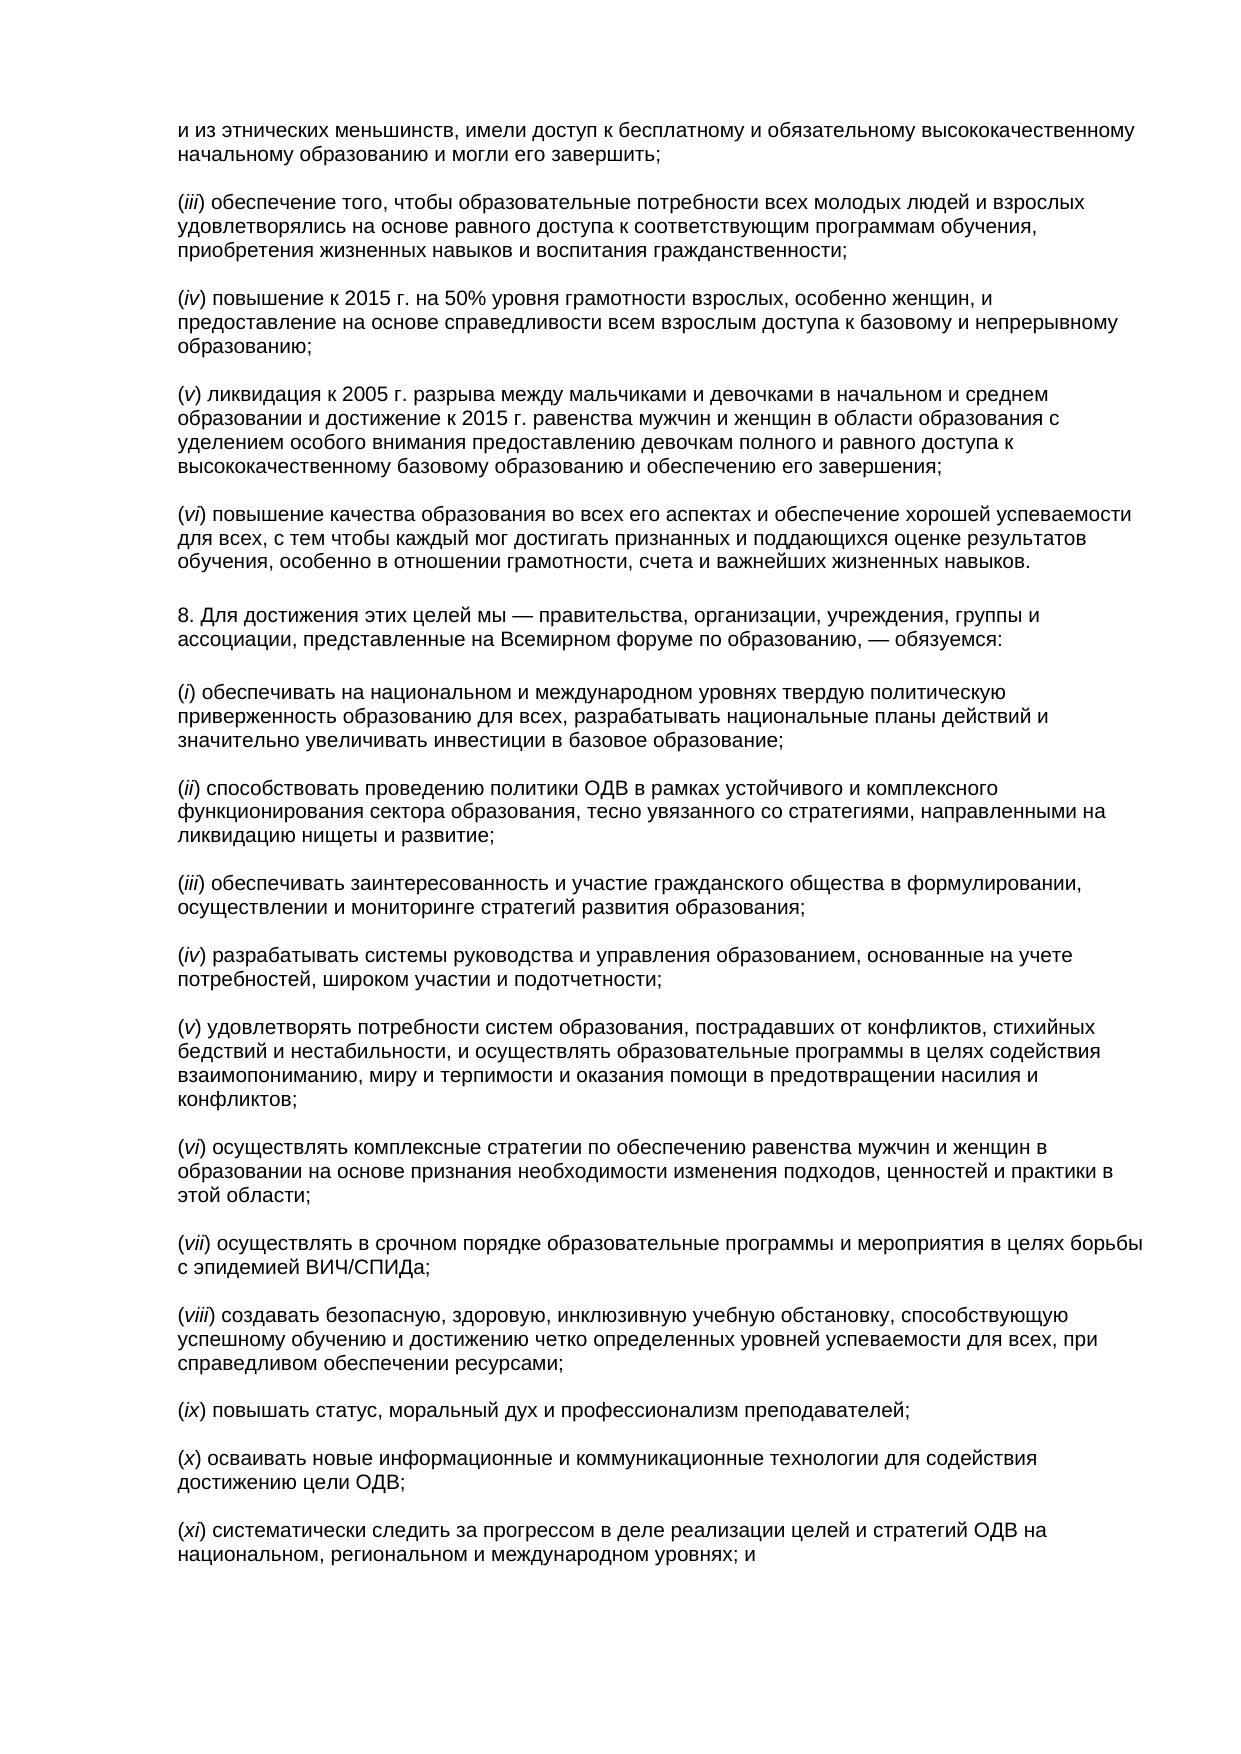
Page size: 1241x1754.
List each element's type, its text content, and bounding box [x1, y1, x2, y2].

text 8. Для достижения этих целей мы — правительства, организации, учреждения, группы и ассоциации, представленные на Всемирном форуме по образованию, — обязуемся: [177, 602, 1152, 650]
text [177, 118, 1152, 573]
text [177, 679, 1152, 1590]
